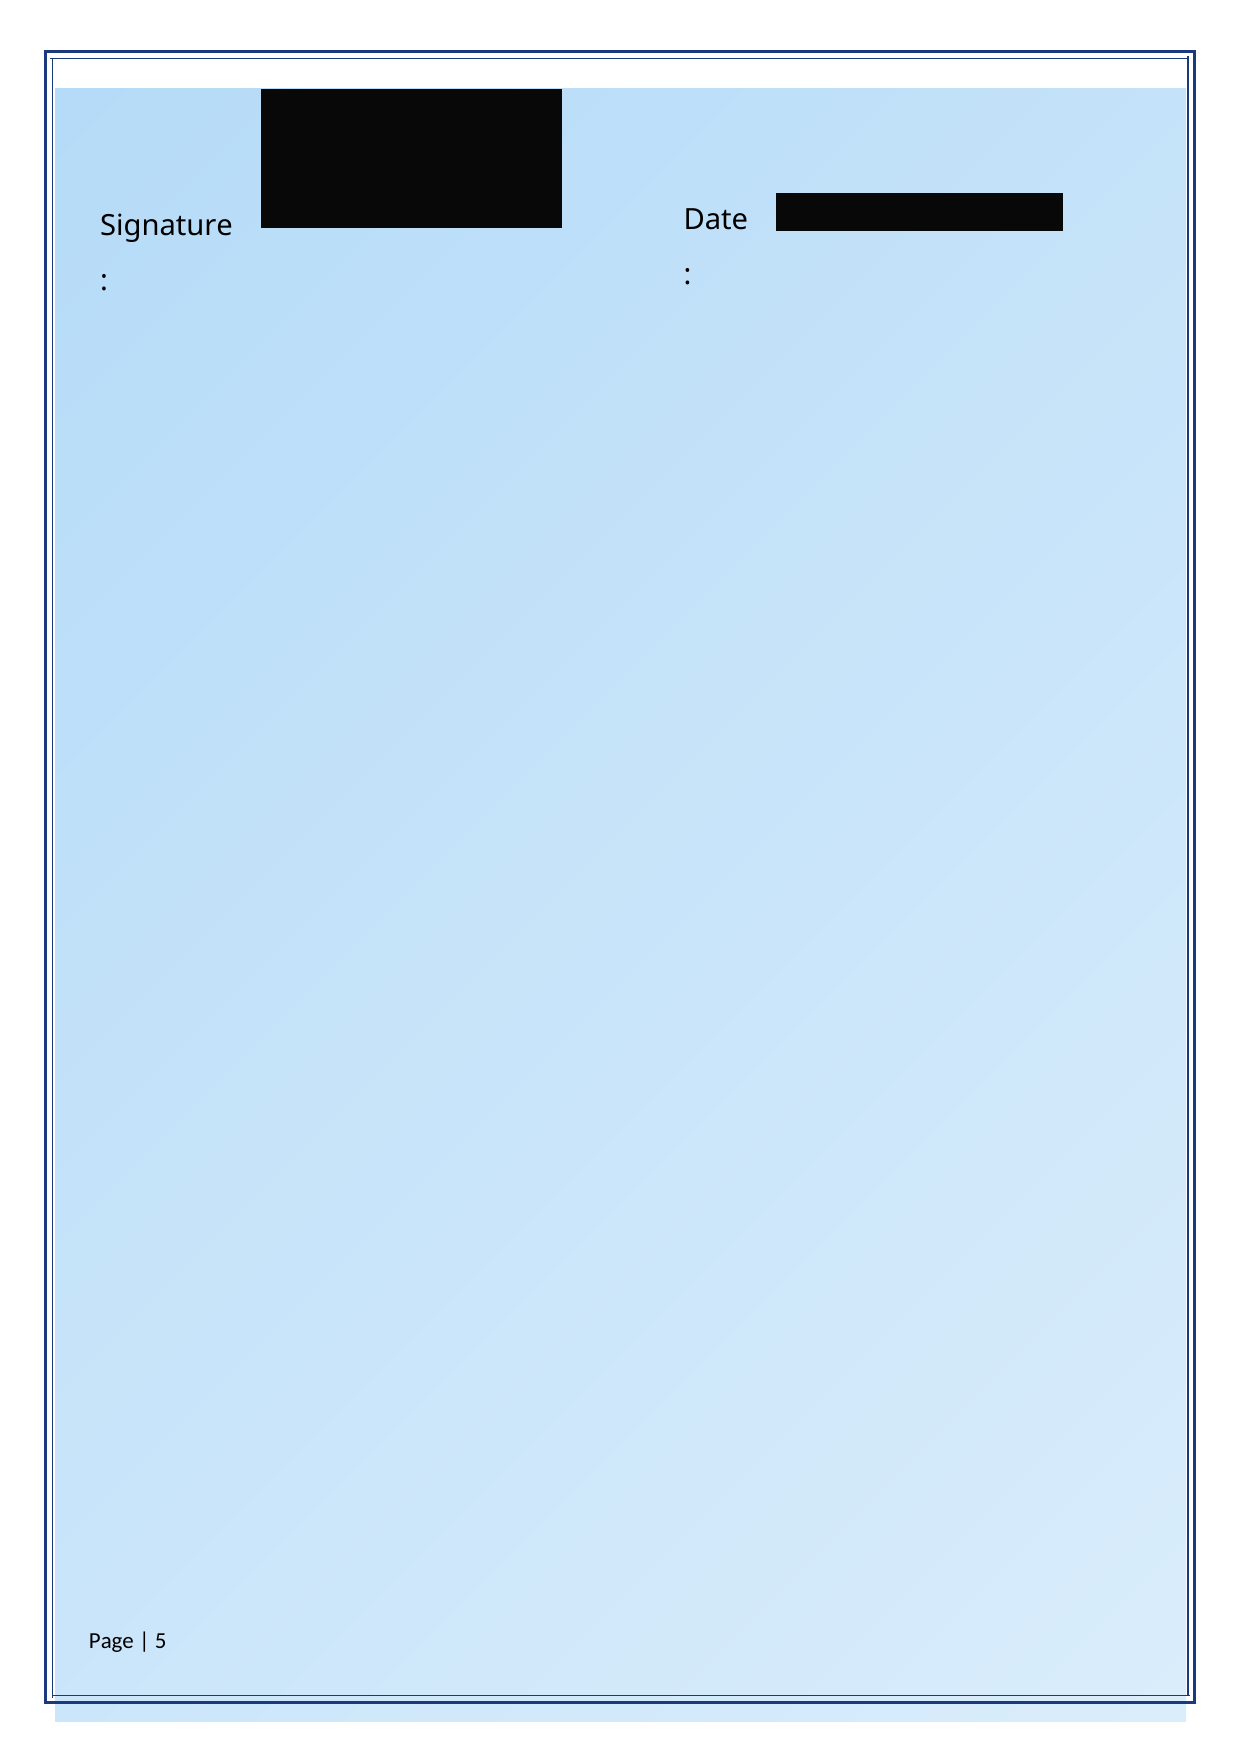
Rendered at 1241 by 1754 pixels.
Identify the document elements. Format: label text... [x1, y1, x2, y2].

table_cell [250, 89, 672, 1626]
table_cell Date: [672, 89, 764, 1626]
table_cell [764, 89, 1146, 1626]
table_cell Signature: [89, 89, 249, 1626]
